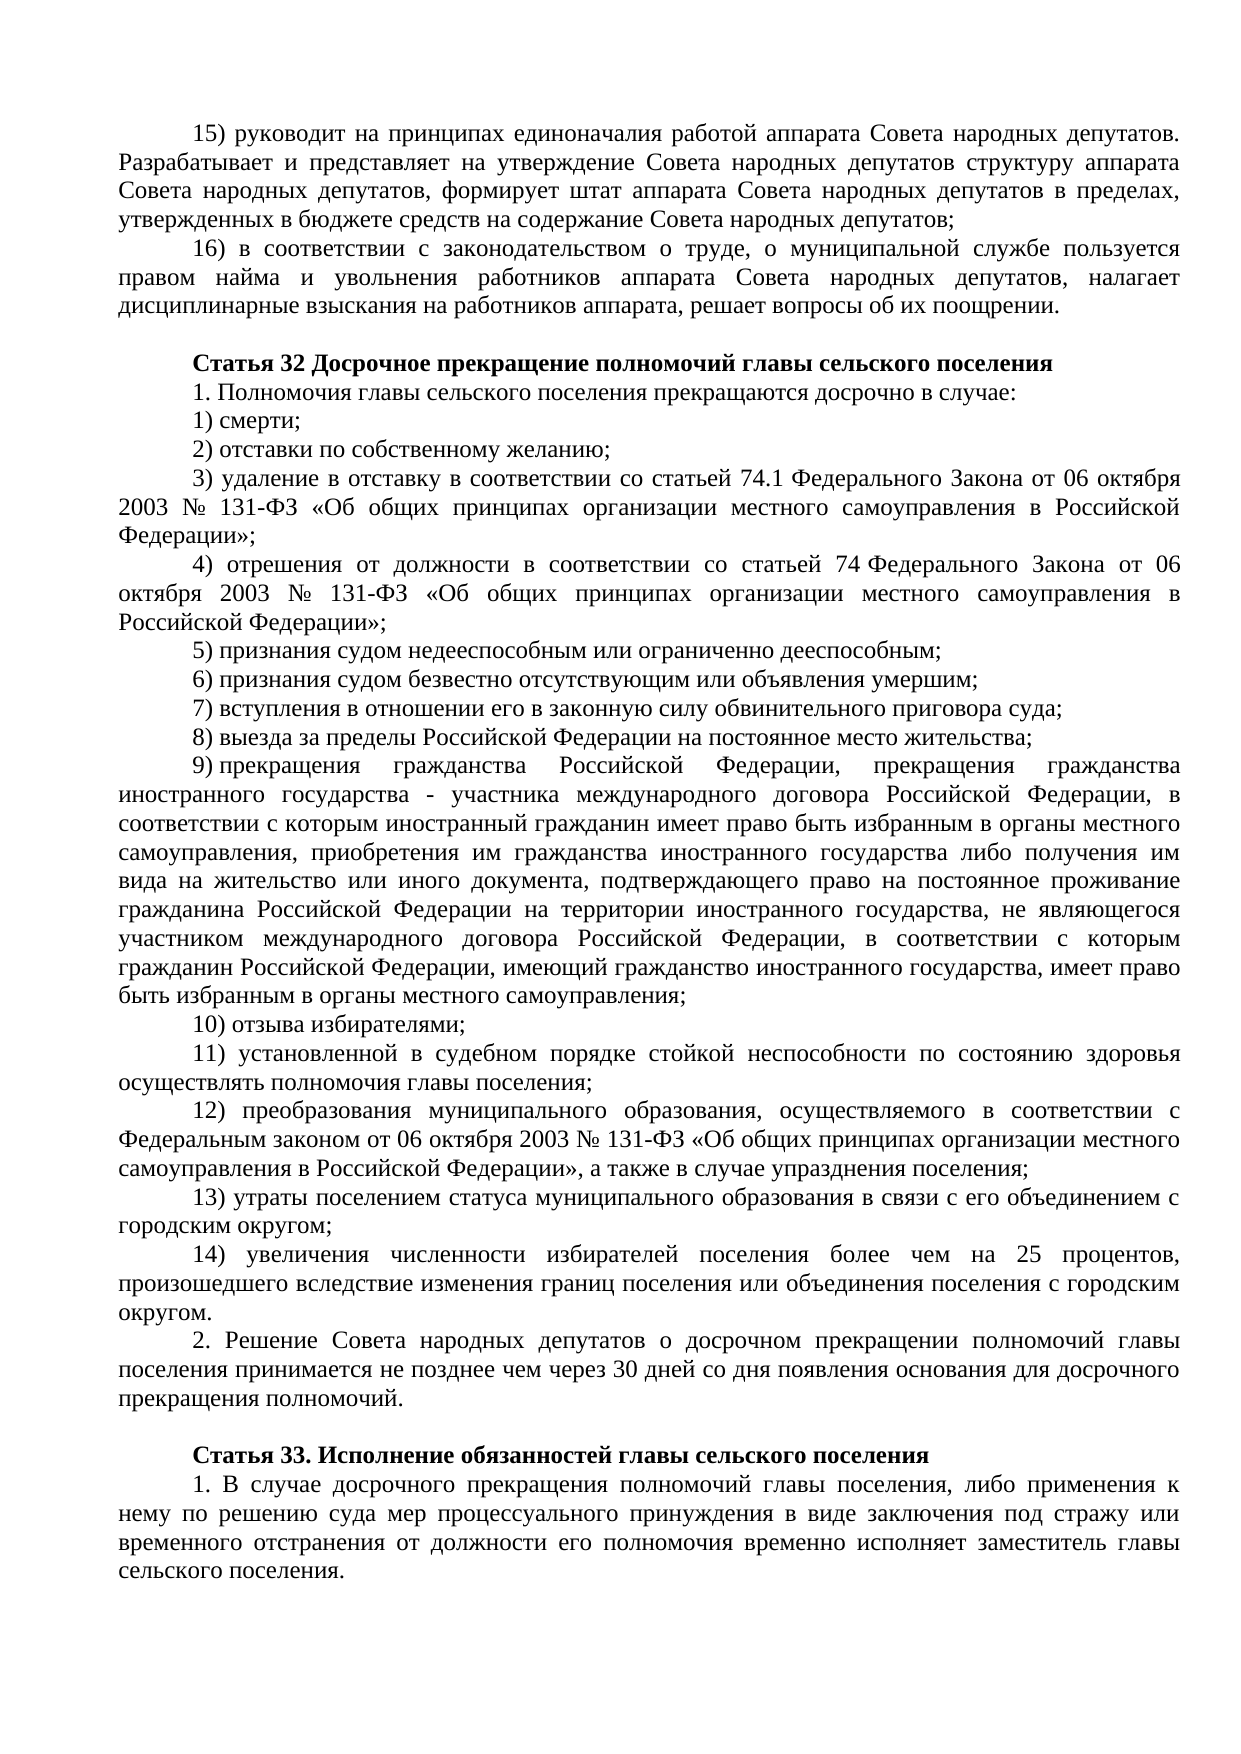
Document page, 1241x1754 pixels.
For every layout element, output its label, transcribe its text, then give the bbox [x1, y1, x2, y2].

text 11) установленной в судебном порядке стойкой неспособности по состоянию здоровья осуществлять полномочия главы поселения; [118, 1038, 1181, 1096]
text 3) удаление в отставку в соответствии со статьей 74.1 Федерального Закона от 06 октября 2003 № 131-ФЗ «Об общих принципах организации местного самоуправления в Российской Федерации»; [118, 463, 1181, 549]
text 1) смерти; [118, 406, 1181, 434]
text 14) увеличения численности избирателей поселения более чем на 25 процентов, произошедшего вследствие изменения границ поселения или объединения поселения с городским округом. [118, 1239, 1181, 1326]
text 12) преобразования муниципального образования, осуществляемого в соответствии с Федеральным законом от 06 октября 2003 № 131-ФЗ «Об общих принципах организации местного самоуправления в Российской Федерации», а также в случае упразднения поселения; [118, 1096, 1181, 1182]
text 6) признания судом безвестно отсутствующим или объявления умершим; [118, 664, 1181, 693]
text 9) прекращения гражданства Российской Федерации, прекращения гражданства иностранного государства - участника международного договора Российской Федерации, в соответствии с которым иностранный гражданин имеет право быть избранным в органы местного самоуправления, приобретения им гражданства иностранного государства либо получения им вида на жительство или иного документа, подтверждающего право на постоянное проживание гражданина Российской Федерации на территории иностранного государства, не являющегося участником международного договора Российской Федерации, в соответствии с которым гражданин Российской Федерации, имеющий гражданство иностранного государства, имеет право быть избранным в органы местного самоуправления; [118, 751, 1181, 1009]
text 13) утраты поселением статуса муниципального образования в связи с его объединением с городским округом; [118, 1182, 1181, 1239]
text 4) отрешения от должности в соответствии со статьей 74 Федерального Закона от 06 октября 2003 № 131-ФЗ «Об общих принципах организации местного самоуправления в Российской Федерации»; [118, 549, 1181, 636]
text 5) признания судом недееспособным или ограниченно дееспособным; [118, 636, 1181, 664]
text 16) в соответствии с законодательством о труде, о муниципальной службе пользуется правом найма и увольнения работников аппарата Совета народных депутатов, налагает дисциплинарные взыскания на работников аппарата, решает вопросы об их поощрении. [118, 233, 1181, 319]
text 7) вступления в отношении его в законную силу обвинительного приговора суда; [118, 693, 1181, 722]
text 1. Полномочия главы сельского поселения прекращаются досрочно в случае: [118, 377, 1181, 406]
text 10) отзыва избирателями; [118, 1009, 1181, 1038]
text Статья 32 Досрочное прекращение полномочий главы сельского поселения [118, 348, 1181, 377]
text 1. В случае досрочного прекращения полномочий главы поселения, либо применения к нему по решению суда мер процессуального принуждения в виде заключения под стражу или временного отстранения от должности его полномочия временно исполняет заместитель главы сельского поселения. [118, 1469, 1181, 1584]
text 2. Решение Совета народных депутатов о досрочном прекращении полномочий главы поселения принимается не позднее чем через 30 дней со дня появления основания для досрочного прекращения полномочий. [118, 1326, 1181, 1412]
text 8) выезда за пределы Российской Федерации на постоянное место жительства; [118, 722, 1181, 751]
text Статья 33. Исполнение обязанностей главы сельского поселения [118, 1441, 1181, 1469]
text 15) руководит на принципах единоначалия работой аппарата Совета народных депутатов. Разрабатывает и представляет на утверждение Совета народных депутатов структуру аппарата Совета народных депутатов, формирует штат аппарата Совета народных депутатов в пределах, утвержденных в бюджете средств на содержание Совета народных депутатов; [118, 118, 1181, 233]
text 2) отставки по собственному желанию; [118, 434, 1181, 463]
